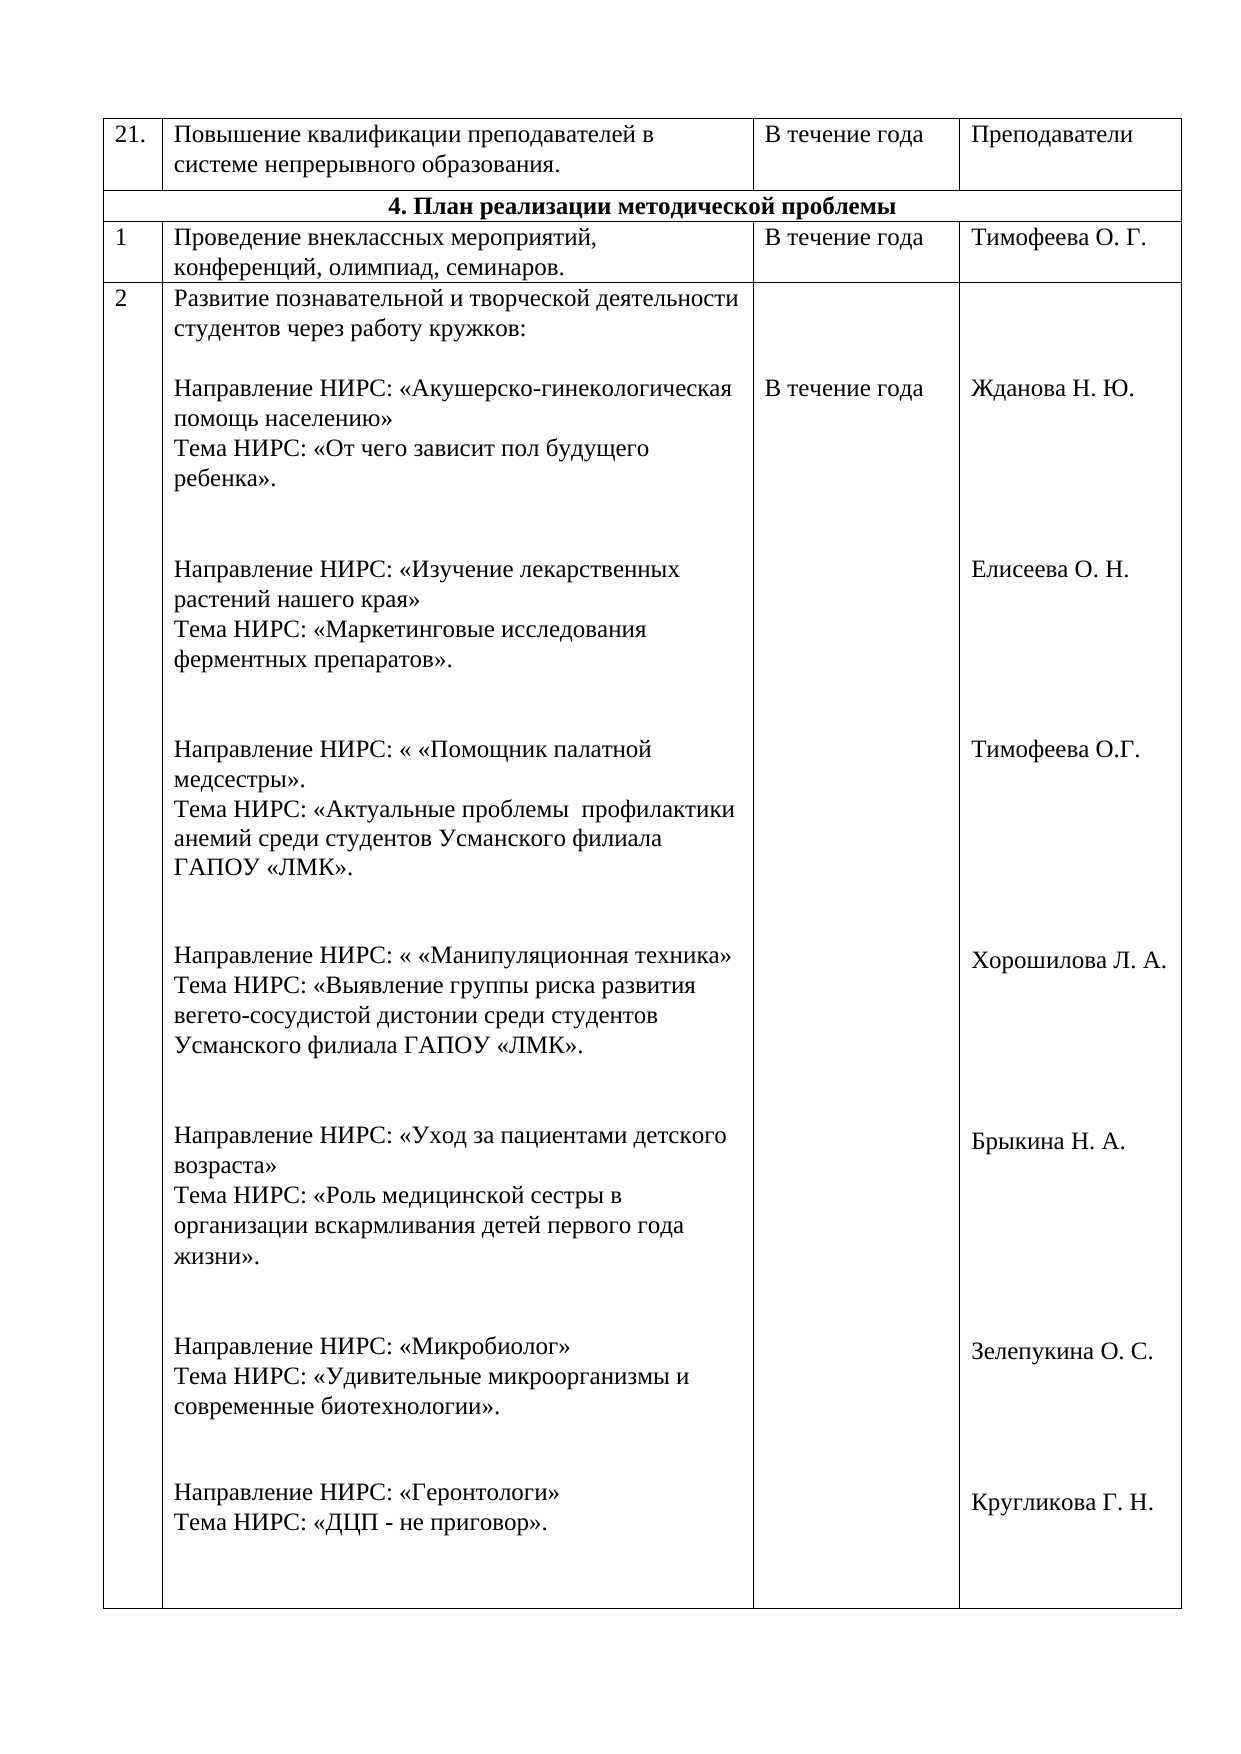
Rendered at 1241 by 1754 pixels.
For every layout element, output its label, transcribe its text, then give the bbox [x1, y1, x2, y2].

table_cell В течение года [754, 119, 959, 190]
table_cell Тимофеева О. Г. [960, 222, 1181, 282]
table_cell Преподаватели [960, 119, 1181, 190]
table_cell В течение года [754, 222, 959, 282]
table_cell В течение года [754, 283, 959, 1607]
table_cell Повышение квалификации преподавателей в системе непрерывного образования. [163, 119, 753, 190]
table_cell 21. [104, 119, 162, 190]
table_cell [960, 283, 1181, 1607]
table_cell Проведение внеклассных мероприятий, конференций, олимпиад, семинаров. [163, 222, 753, 282]
table_cell 2 [104, 283, 162, 1607]
table_cell 4. План реализации методической проблемы [104, 191, 1181, 221]
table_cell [163, 283, 753, 1607]
table_cell 1 [104, 222, 162, 282]
